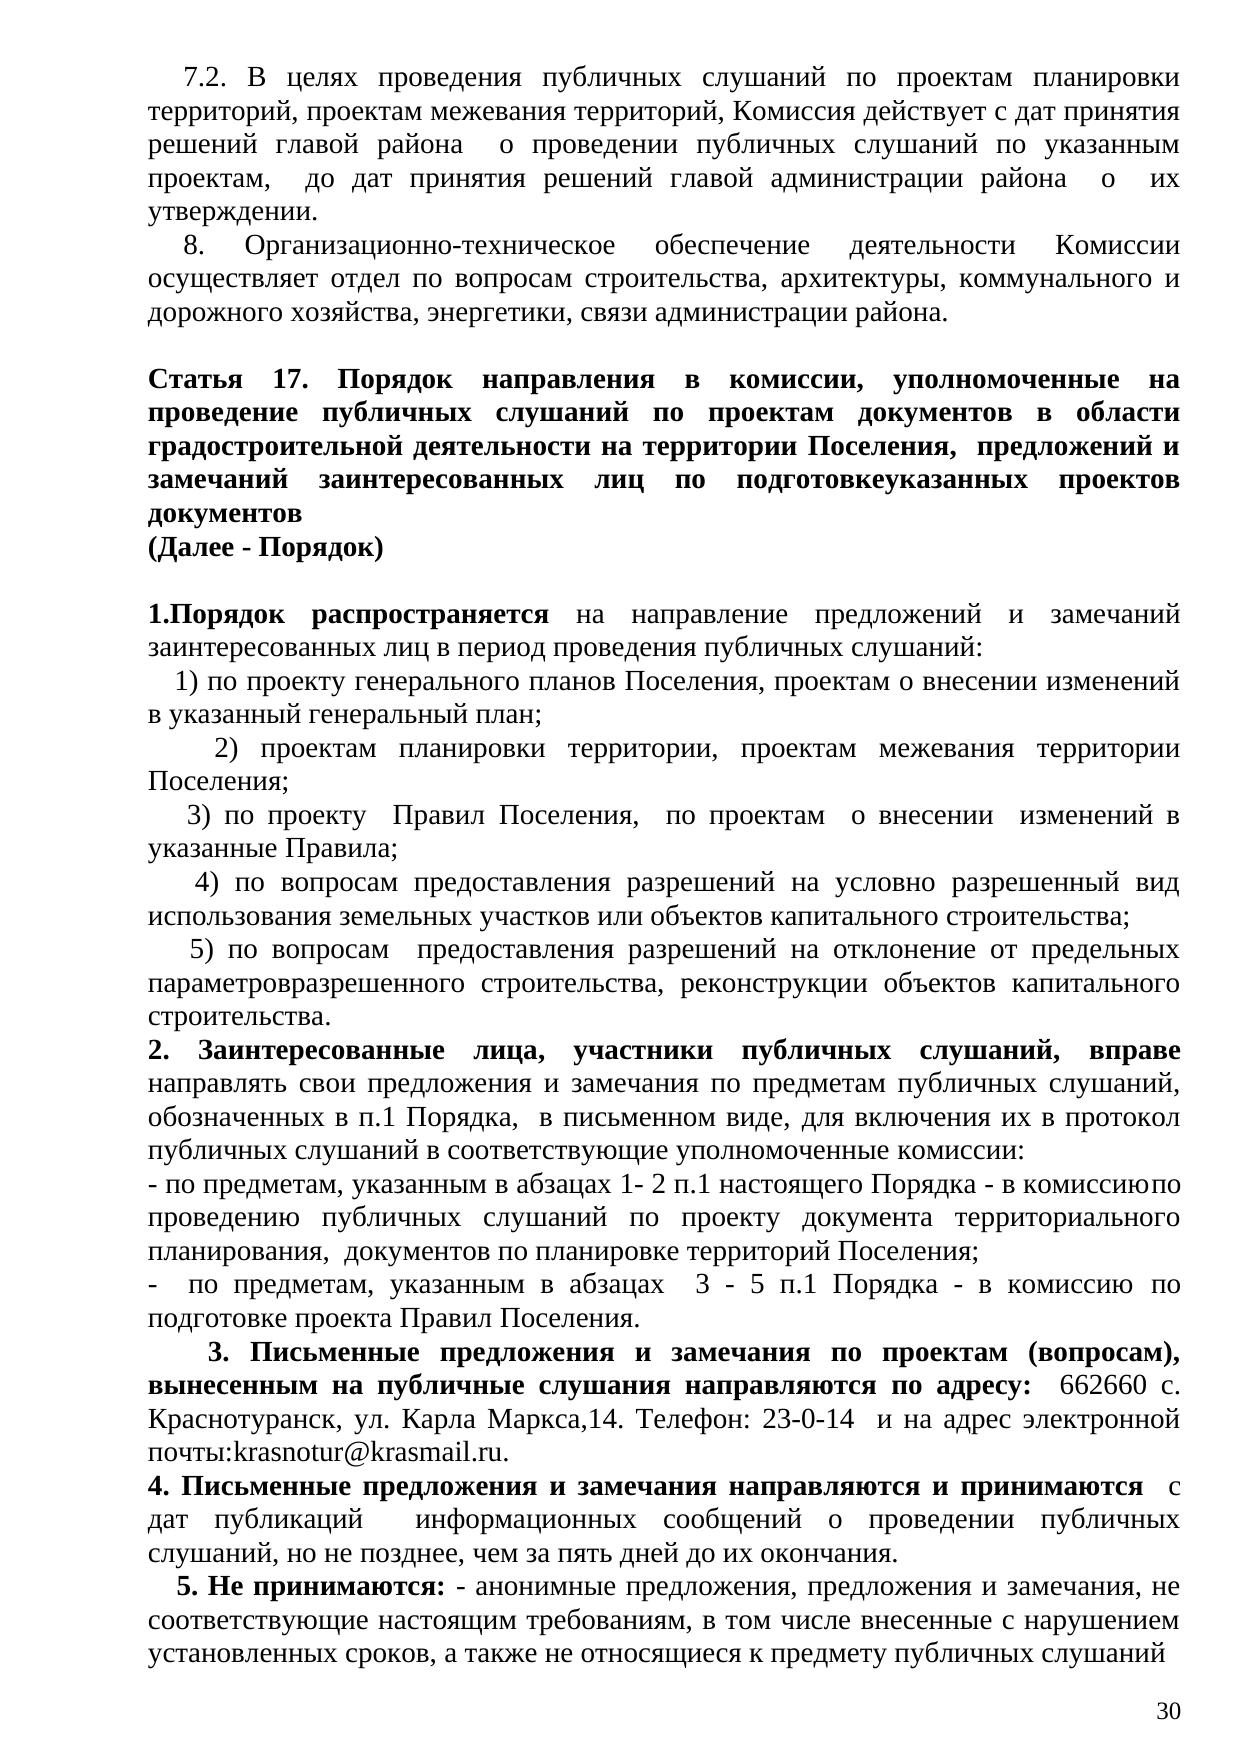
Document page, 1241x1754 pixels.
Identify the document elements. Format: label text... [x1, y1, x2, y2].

text 3. Письменные предложения и замечания по проектам (вопросам), вынесенным на публичные слушания направляются по адресу: 662660 с. Краснотуранск, ул. Карла Маркса,14. Телефон: 23-0-14 и на адрес электронной почты:krasnotur@krasmail.ru. [148, 1334, 1181, 1468]
text 5. Не принимаются: - анонимные предложения, предложения и замечания, не соответствующие настоящим требованиям, в том числе внесенные с нарушением установленных сроков, а также не относящиеся к предмету публичных слушаний [148, 1568, 1181, 1669]
text 4) по вопросам предоставления разрешений на условно разрешенный вид использования земельных участков или объектов капитального строительства; [148, 864, 1181, 931]
text 3) по проекту Правил Поселения, по проектам о внесении изменений в указанные Правила; [148, 797, 1181, 864]
subtitle (Далее - Порядок) [148, 529, 1181, 562]
text - по предметам, указанным в абзацах 1- 2 п.1 настоящего Порядка - в комиссиюпо проведению публичных слушаний по проекту документа территориального планирования, документов по планировке территорий Поселения; [148, 1166, 1181, 1267]
text 5) по вопросам предоставления разрешений на отклонение от предельных параметровразрешенного строительства, реконструкции объектов капитального строительства. [148, 931, 1181, 1032]
text - по предметам, указанным в абзацах 3 - 5 п.1 Порядка - в комиссию по подготовке проекта Правил Поселения. [148, 1267, 1181, 1334]
subtitle Статья 17. Порядок направления в комиссии, уполномоченные на проведение публичных слушаний по проектам документов в области градостроительной деятельности на территории Поселения, предложений и замечаний заинтересованных лиц по подготовкеуказанных проектов документов [148, 361, 1181, 529]
text 1.Порядок распространяется на направление предложений и замечаний заинтересованных лиц в период проведения публичных слушаний: [148, 596, 1181, 663]
text 2. Заинтересованные лица, участники публичных слушаний, вправе направлять свои предложения и замечания по предметам публичных слушаний, обозначенных в п.1 Порядка, в письменном виде, для включения их в протокол публичных слушаний в соответствующие уполномоченные комиссии: [148, 1032, 1181, 1166]
text 4. Письменные предложения и замечания направляются и принимаются с дат публикаций информационных сообщений о проведении публичных слушаний, но не позднее, чем за пять дней до их окончания. [148, 1468, 1181, 1568]
text 1) по проекту генерального планов Поселения, проектам о внесении изменений в указанный генеральный план; [148, 663, 1181, 730]
text 7.2. В целях проведения публичных слушаний по проектам планировки территорий, проектам межевания территорий, Комиссия действует с дат принятия решений главой района о проведении публичных слушаний по указанным проектам, до дат принятия решений главой администрации района о их утверждении. [148, 59, 1181, 227]
text 2) проектам планировки территории, проектам межевания территории Поселения; [148, 730, 1181, 797]
text 8. Организационно-техническое обеспечение деятельности Комиссии осуществляет отдел по вопросам строительства, архитектуры, коммунального и дорожного хозяйства, энергетики, связи администрации района. [148, 227, 1181, 327]
